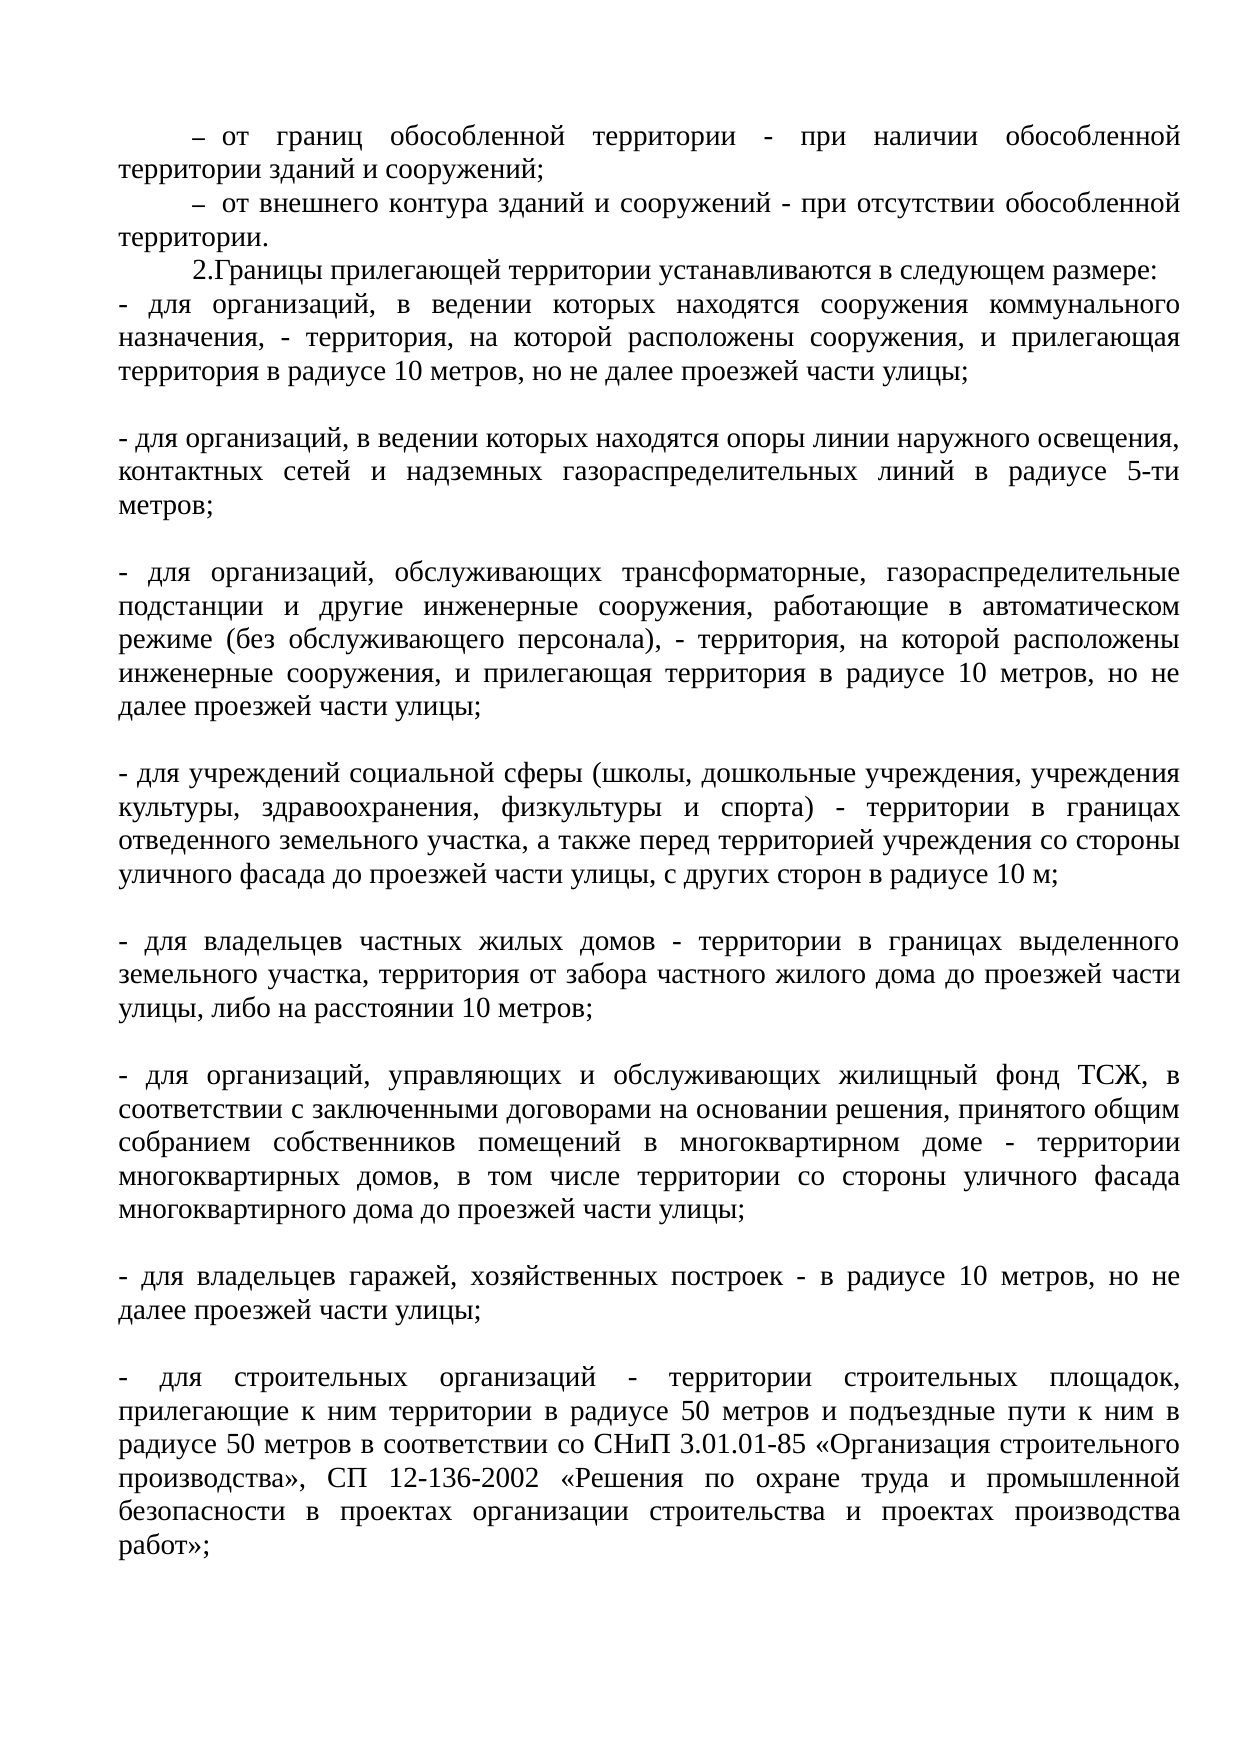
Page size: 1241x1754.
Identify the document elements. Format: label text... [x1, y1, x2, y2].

text - для строительных организаций - территории строительных площадок, прилегающие к ним территории в радиусе 50 метров и подъездные пути к ним в радиусе 50 метров в соответствии со СНиП 3.01.01-85 «Организация строительного производства», СП 12-136-2002 «Решения по охране труда и промышленной безопасности в проектах организации строительства и проектах производства работ»; [118, 1359, 1181, 1560]
list от внешнего контура зданий и сооружений - при отсутствии обособленной территории. [118, 185, 1181, 252]
text - для владельцев частных жилых домов - территории в границах выделенного земельного участка, территория от забора частного жилого дома до проезжей части улицы, либо на расстоянии 10 метров; [118, 923, 1181, 1024]
text 2.Границы прилегающей территории устанавливаются в следующем размере: [118, 252, 1181, 286]
text - для организаций, в ведении которых находятся сооружения коммунального назначения, - территория, на которой расположены сооружения, и прилегающая территория в радиусе 10 метров, но не далее проезжей части улицы; [118, 286, 1181, 386]
text - для организаций, управляющих и обслуживающих жилищный фонд ТСЖ, в соответствии с заключенными договорами на основании решения, принятого общим собранием собственников помещений в многоквартирном доме - территории многоквартирных домов, в том числе территории со стороны уличного фасада многоквартирного дома до проезжей части улицы; [118, 1057, 1181, 1225]
text - для владельцев гаражей, хозяйственных построек - в радиусе 10 метров, но не далее проезжей части улицы; [118, 1258, 1181, 1326]
text - для учреждений социальной сферы (школы, дошкольные учреждения, учреждения культуры, здравоохранения, физкультуры и спорта) - территории в границах отведенного земельного участка, а также перед территорией учреждения со стороны уличного фасада до проезжей части улицы, с других сторон в радиусе 10 м; [118, 755, 1181, 889]
list от границ обособленной территории - при наличии обособленной территории зданий и сооружений; [118, 118, 1181, 185]
text - для организаций, обслуживающих трансформаторные, газораспределительные подстанции и другие инженерные сооружения, работающие в автоматическом режиме (без обслуживающего персонала), - территория, на которой расположены инженерные сооружения, и прилегающая территория в радиусе 10 метров, но не далее проезжей части улицы; [118, 554, 1181, 722]
text - для организаций, в ведении которых находятся опоры линии наружного освещения, контактных сетей и надземных газораспределительных линий в радиусе 5-ти метров; [118, 420, 1181, 521]
